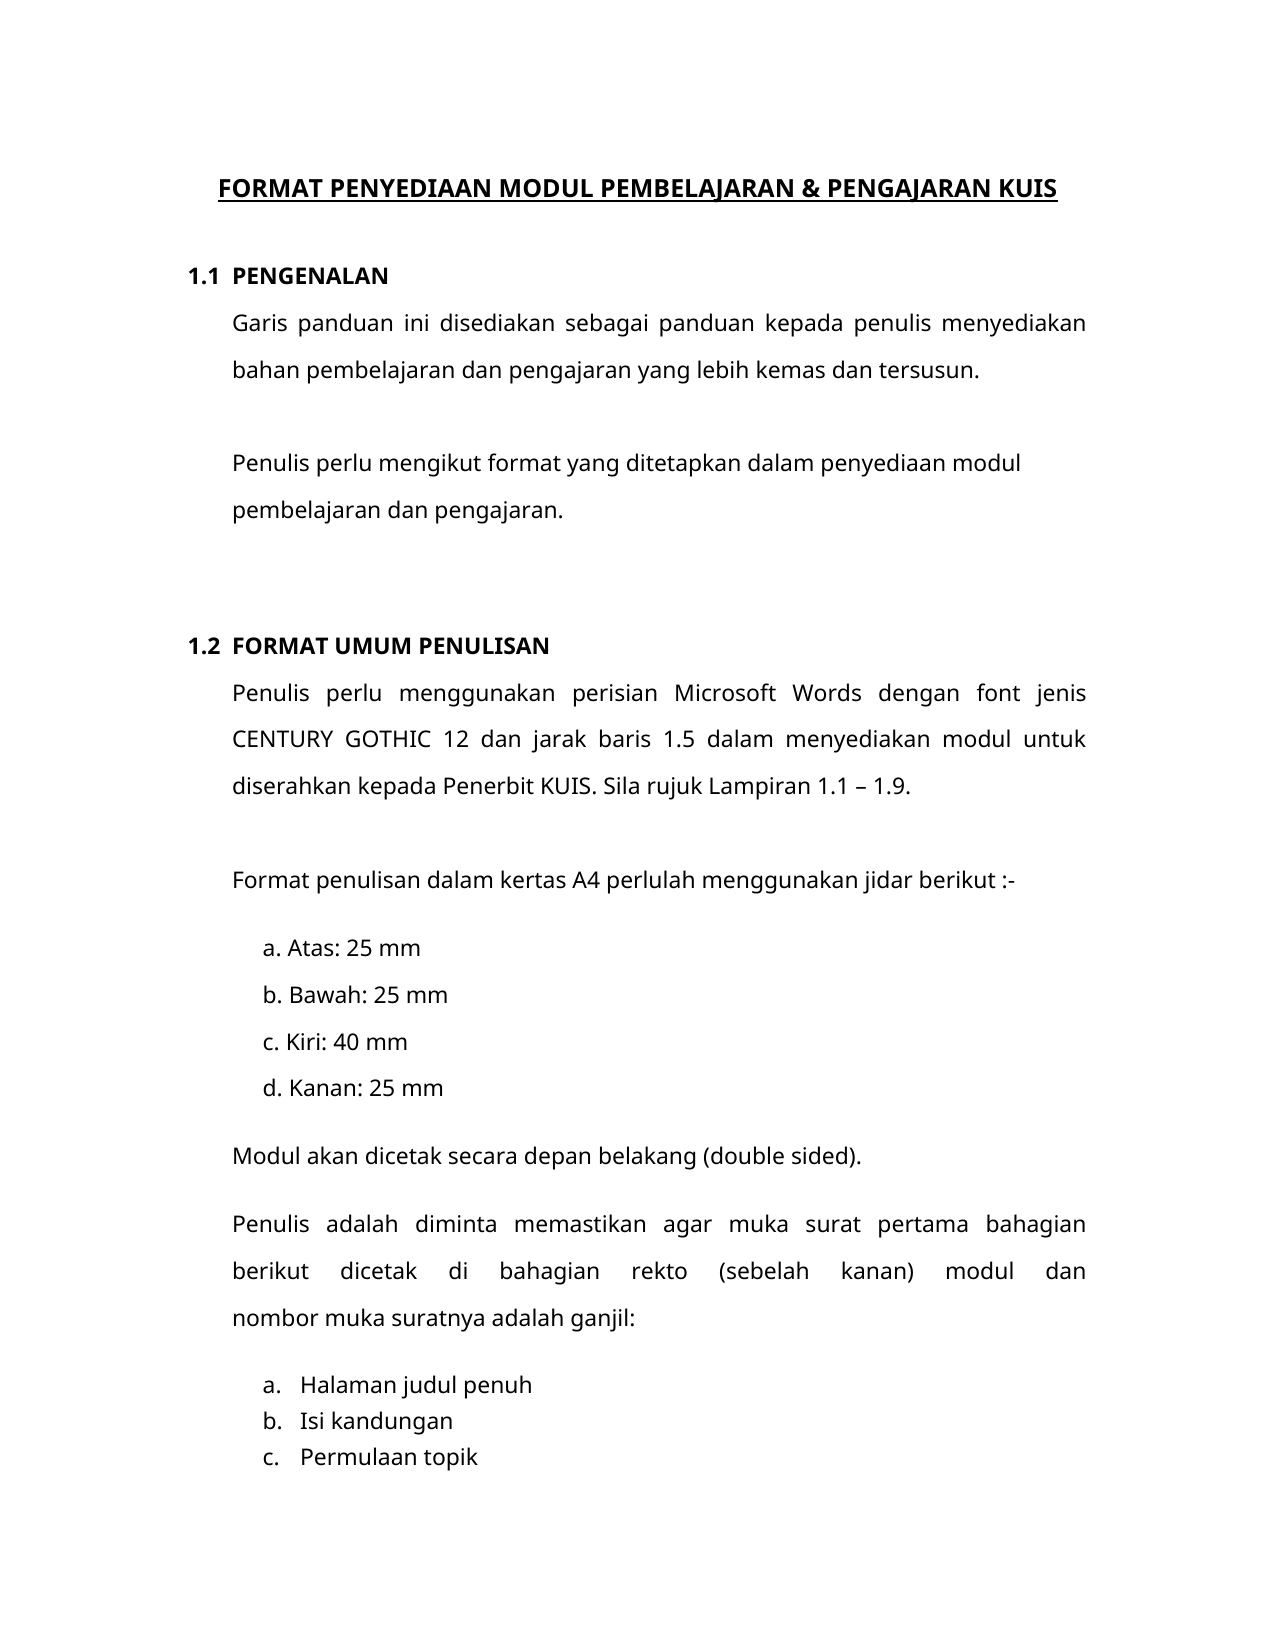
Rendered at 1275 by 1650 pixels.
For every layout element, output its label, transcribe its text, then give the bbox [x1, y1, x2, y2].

text Modul akan dicetak secara depan belakang (double sided). [187, 1140, 1087, 1171]
text a. Atas: 25 mm b. Bawah: 25 mm c. Kiri: 40 mm d. Kanan: 25 mm [262, 932, 1087, 1103]
list PENGENALAN Garis panduan ini disediakan sebagai panduan kepada penulis menyediakan bahan pembelajaran dan pengajaran yang lebih kemas dan tersusun. [187, 260, 1087, 385]
text Penulis adalah diminta memastikan agar muka surat pertama bahagian berikut dicetak di bahagian rekto (sebelah kanan) modul dan nombor muka suratnya adalah ganjil: [232, 1208, 1087, 1333]
list Penulis perlu mengikut format yang ditetapkan dalam penyediaan modul pembelajaran dan pengajaran. [232, 447, 1087, 525]
list FORMAT UMUM PENULISAN [187, 629, 1087, 661]
list Halaman judul penuh [262, 1369, 1087, 1400]
text FORMAT PENYEDIAAN MODUL PEMBELAJARAN & PENGAJARAN KUIS [187, 171, 1087, 239]
list Permulaan topik [262, 1441, 1087, 1472]
list Penulis perlu menggunakan perisian Microsoft Words dengan font jenis CENTURY GOTHIC 12 dan jarak baris 1.5 dalam menyediakan modul untuk diserahkan kepada Penerbit KUIS. Sila rujuk Lampiran 1.1 – 1.9. [232, 676, 1087, 801]
list Format penulisan dalam kertas A4 perlulah menggunakan jidar berikut :- [232, 864, 1087, 895]
list Isi kandungan [262, 1405, 1087, 1436]
